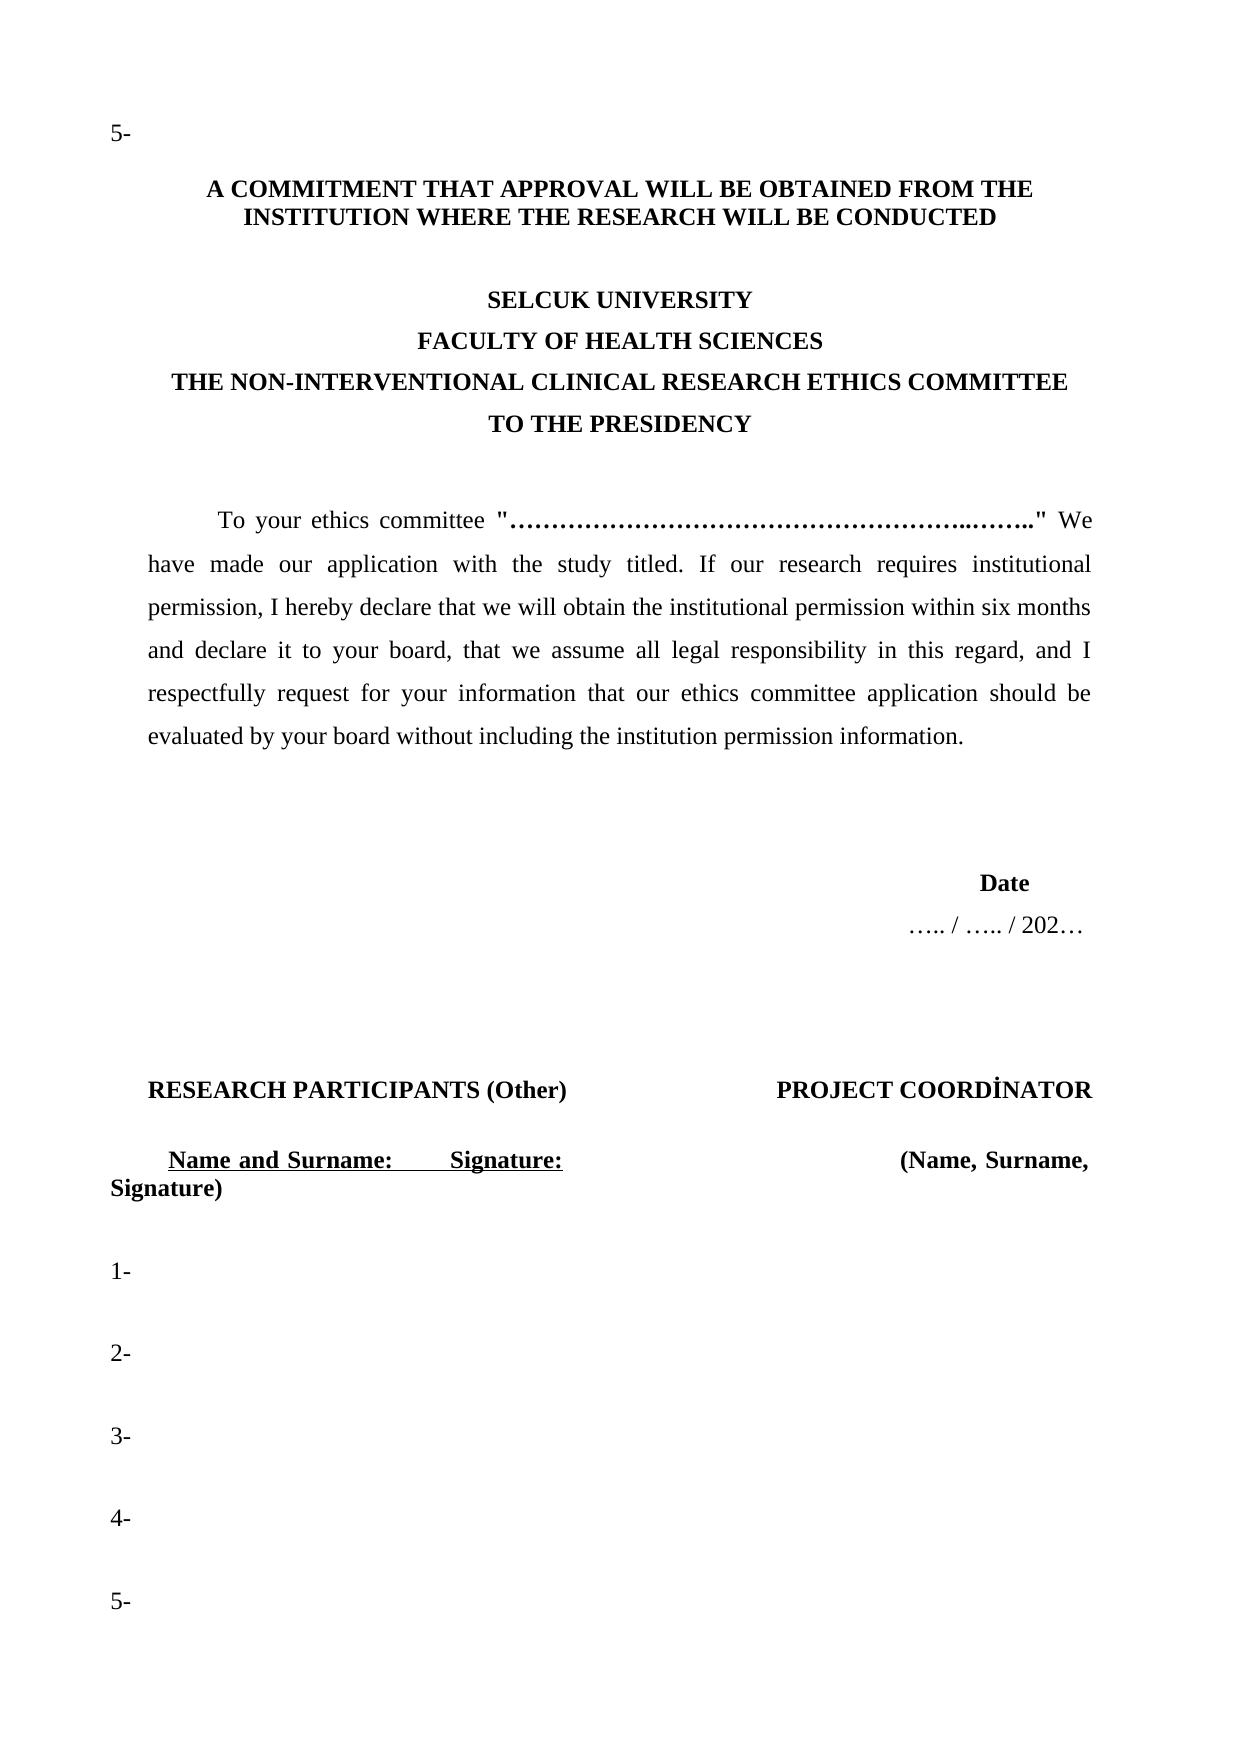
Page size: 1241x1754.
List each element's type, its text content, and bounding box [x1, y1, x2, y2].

text To your ethics committee "………………………………………………..…….." We have made our application with the study titled. If our research requires institutional permission, I hereby declare that we will obtain the institutional permission within six months and declare it to your board, that we assume all legal responsibility in this regard, and I respectfully request for your information that our ethics committee application should be evaluated by your board without including the institution permission information. [148, 506, 1093, 793]
text 3- [110, 1421, 1093, 1450]
text ….. / ….. / 202… [110, 910, 1093, 938]
text Date [110, 868, 1093, 897]
text A COMMITMENT THAT APPROVAL WILL BE OBTAINED FROM THE INSTITUTION WHERE THE RESEARCH WILL BE CONDUCTED [148, 174, 1093, 231]
text 5- [110, 1586, 1093, 1615]
text THE NON-INTERVENTIONAL CLINICAL RESEARCH ETHICS COMMITTEE [148, 367, 1093, 396]
text 4- [110, 1503, 1093, 1532]
text 5- [110, 118, 1093, 147]
text RESEARCH PARTICIPANTS (Other) PROJECT COORDİNATOR [148, 1075, 1093, 1132]
text 2- [110, 1338, 1093, 1367]
text TO THE PRESIDENCY [148, 409, 1093, 437]
text FACULTY OF HEALTH SCIENCES [148, 326, 1093, 355]
text Name and Surname: Signature: (Name, Surname, Signature) [110, 1145, 1093, 1202]
text 1- [110, 1256, 1093, 1285]
text SELCUK UNIVERSITY [148, 285, 1093, 314]
